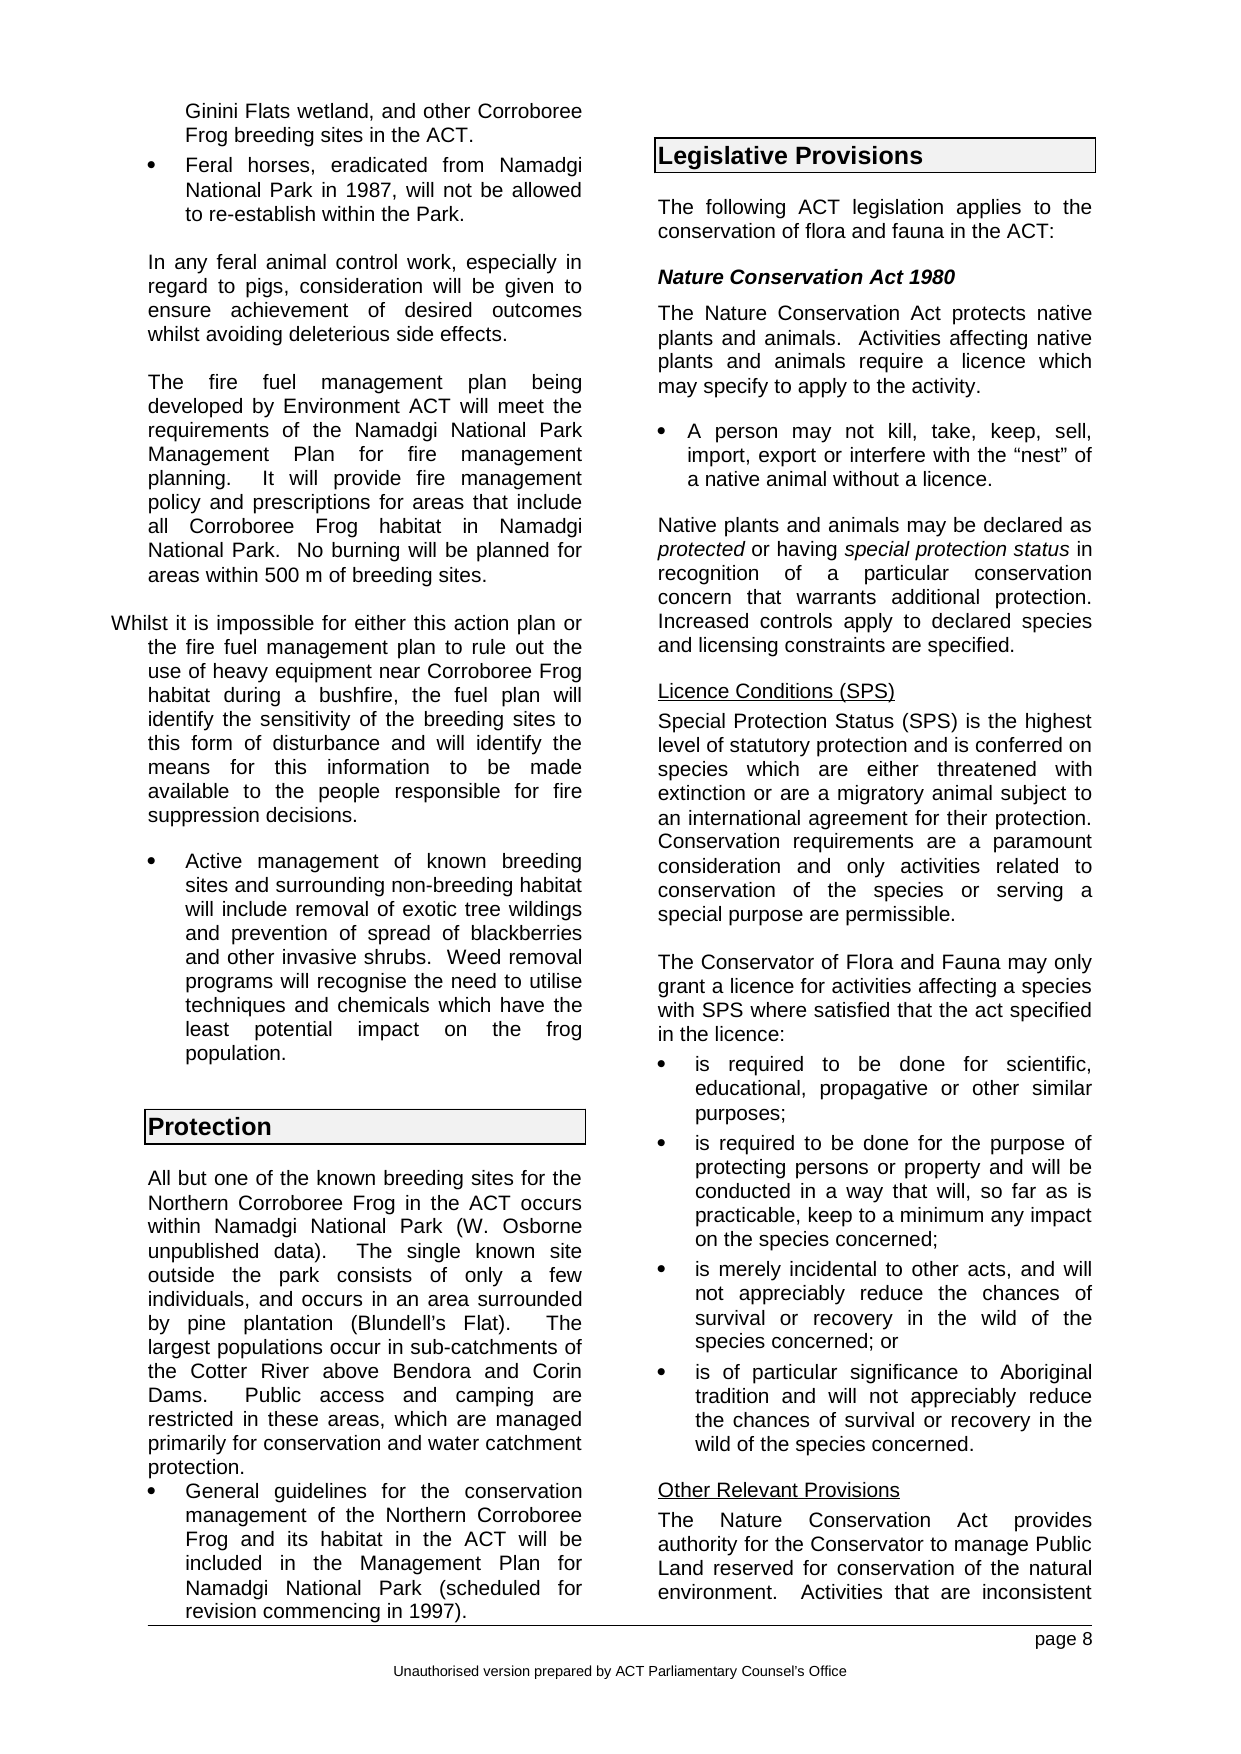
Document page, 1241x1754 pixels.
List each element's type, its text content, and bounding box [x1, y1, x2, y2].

text The following ACT legislation applies to the conservation of flora and fauna in the ACT: [658, 195, 1092, 243]
list is required to be done for scientific, educational, propagative or other similar purposes; [658, 1052, 1092, 1124]
text Special Protection Status (SPS) is the highest level of statutory protection and is conferred on species which are either threatened with extinction or are a migratory animal subject to an international agreement for their protection. Conservation requirements are a paramount consideration and only activities related to conservation of the species or serving a special purpose are permissible. [658, 709, 1092, 926]
text Licence Conditions (SPS) [658, 679, 1092, 703]
list Feral horses, eradicated from Namadgi National Park in 1987, will not be allowed to re-establish within the Park. [148, 153, 583, 226]
list is required to be done for the purpose of protecting persons or property and will be conducted in a way that will, so far as is practicable, keep to a minimum any impact on the species concerned; [658, 1131, 1092, 1251]
text Legislative Provisions [656, 139, 1095, 172]
text Other Relevant Provisions [658, 1478, 1092, 1502]
text Nature Conservation Act 1980 [658, 265, 1092, 289]
list A person may not kill, take, keep, sell, import, export or interfere with the “nest” of a native animal without a licence. [658, 419, 1092, 491]
list Whilst it is impossible for either this action plan or the fire fuel management plan to rule out the use of heavy equipment near Corroboree Frog habitat during a bushfire, the fuel plan will identify the sensitivity of the breeding sites to this form of disturbance and will identify the means for this information to be made available to the people responsible for fire suppression decisions. [103, 611, 583, 827]
text The Nature Conservation Act protects native plants and animals. Activities affecting native plants and animals require a licence which may specify to apply to the activity. [658, 301, 1092, 398]
text Protection [146, 1110, 585, 1143]
list General guidelines for the conservation management of the Northern Corroboree Frog and its habitat in the ACT will be included in the Management Plan for Namadgi National Park (scheduled for revision commencing in 1997). [148, 1479, 583, 1623]
list Active management of known breeding sites and surrounding non-breeding habitat will include removal of exotic tree wildings and prevention of spread of blackberries and other invasive shrubs. Weed removal programs will recognise the need to utilise techniques and chemicals which have the least potential impact on the frog population. [148, 849, 583, 1065]
text In any feral animal control work, especially in regard to pigs, consideration will be given to ensure achievement of desired outcomes whilst avoiding deleterious side effects. [148, 250, 583, 346]
list is of particular significance to Aboriginal tradition and will not appreciably reduce the chances of survival or recovery in the wild of the species concerned. [658, 1360, 1092, 1456]
text The fire fuel management plan being developed by Environment ACT will meet the requirements of the Namadgi National Park Management Plan for fire management planning. It will provide fire management policy and prescriptions for areas that include all Corroboree Frog habitat in Namadgi National Park. No burning will be planned for areas within 500 m of breeding sites. [148, 370, 583, 587]
list is merely incidental to other acts, and will not appreciably reduce the chances of survival or recovery in the wild of the species concerned; or [658, 1257, 1092, 1353]
text The Conservator of Flora and Fauna may only grant a licence for activities affecting a species with SPS where satisfied that the act specified in the licence: [658, 950, 1092, 1046]
text All but one of the known breeding sites for the Northern Corroboree Frog in the ACT occurs within Namadgi National Park (W. Osborne unpublished data). The single known site outside the park consists of only a few individuals, and occurs in an area surrounded by pine plantation (Blundell’s Flat). The largest populations occur in sub-catchments of the Cotter River above Bendora and Corin Dams. Public access and camping are restricted in these areas, which are managed primarily for conservation and water catchment protection. [148, 1166, 583, 1479]
text Native plants and animals may be declared as protected or having special protection status in recognition of a particular conservation concern that warrants additional protection. Increased controls apply to declared species and licensing constraints are specified. [658, 513, 1092, 657]
